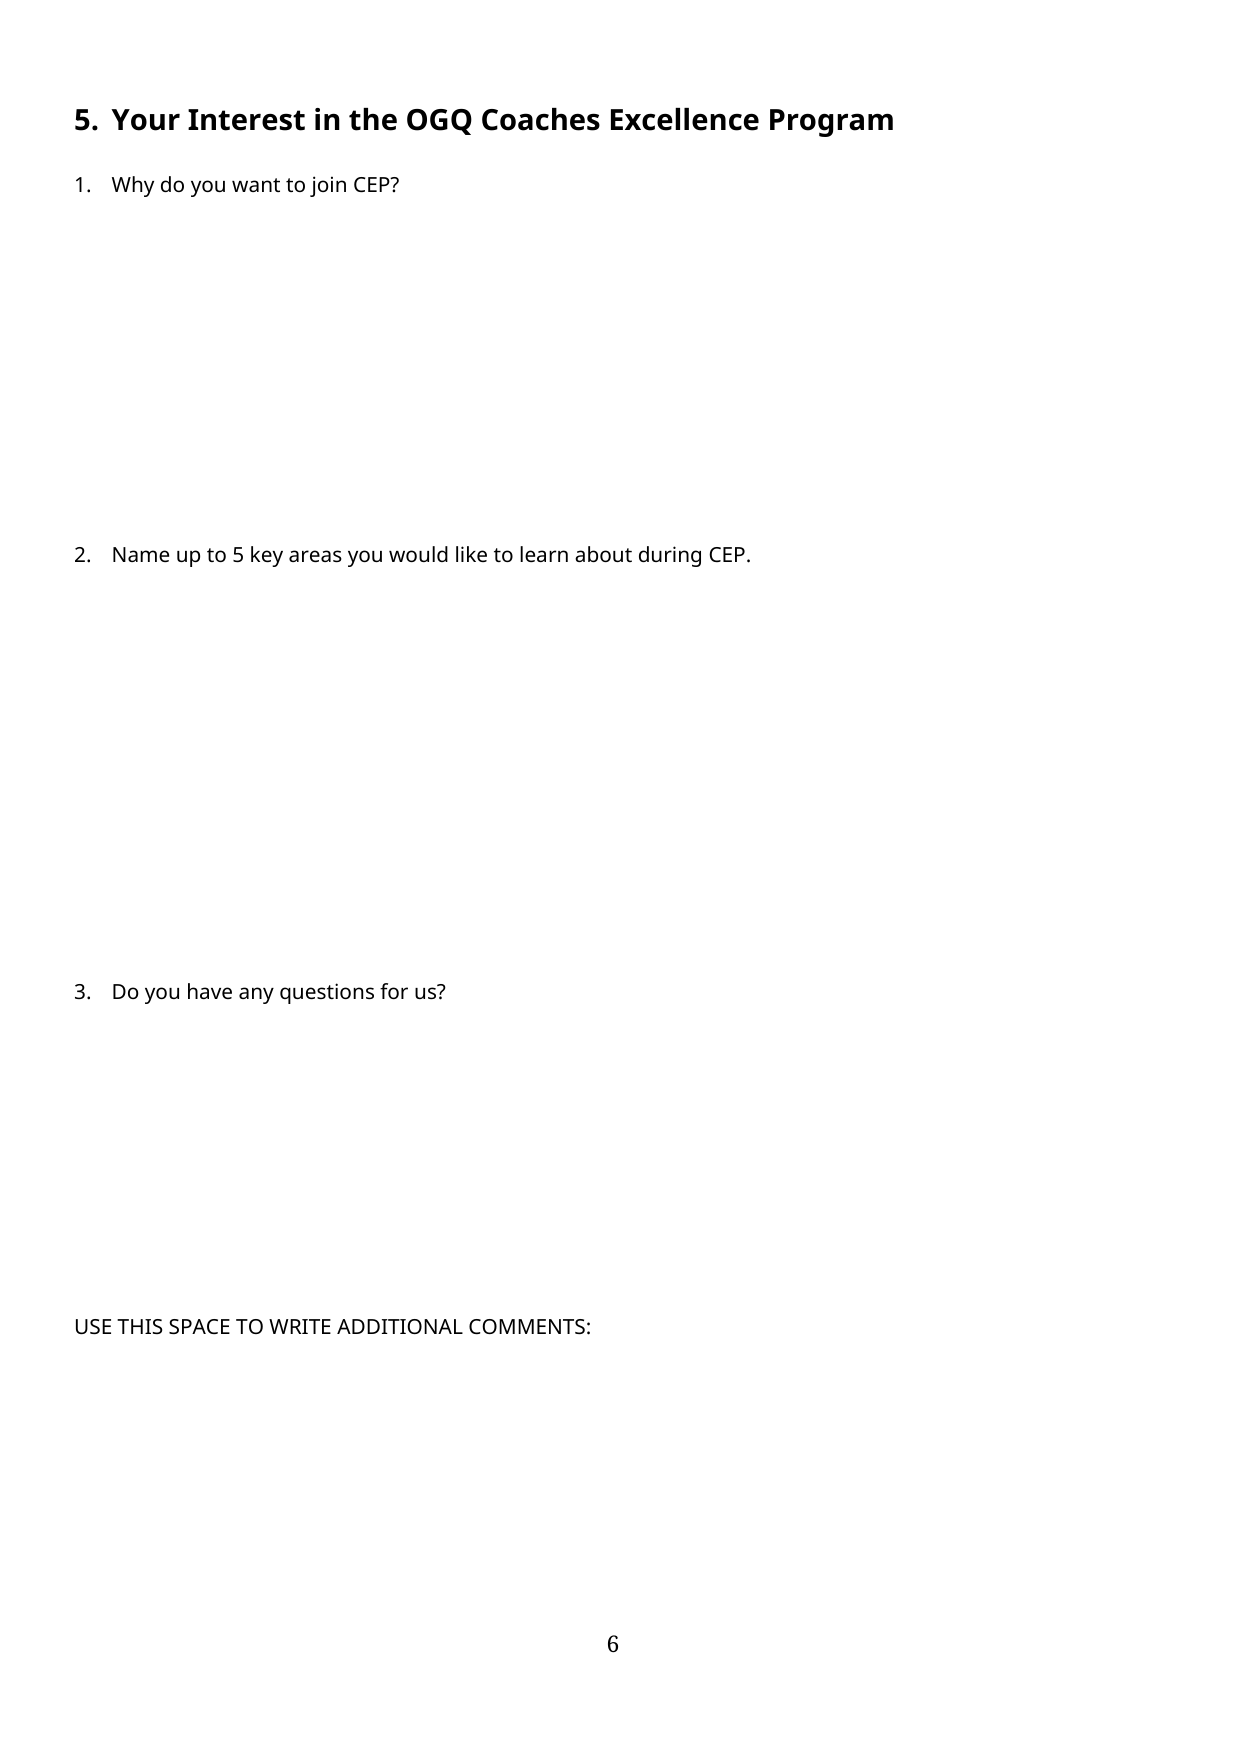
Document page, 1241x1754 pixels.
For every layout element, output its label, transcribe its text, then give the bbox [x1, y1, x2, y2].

subtitle Your Interest in the OGQ Coaches Excellence Program [74, 99, 1152, 138]
list Name up to 5 key areas you would like to learn about during CEP. [74, 540, 1152, 568]
list Do you have any questions for us? [74, 977, 1152, 1005]
text USE THIS SPACE TO WRITE ADDITIONAL COMMENTS: [74, 1312, 1152, 1340]
list Why do you want to join CEP? [74, 170, 1152, 198]
